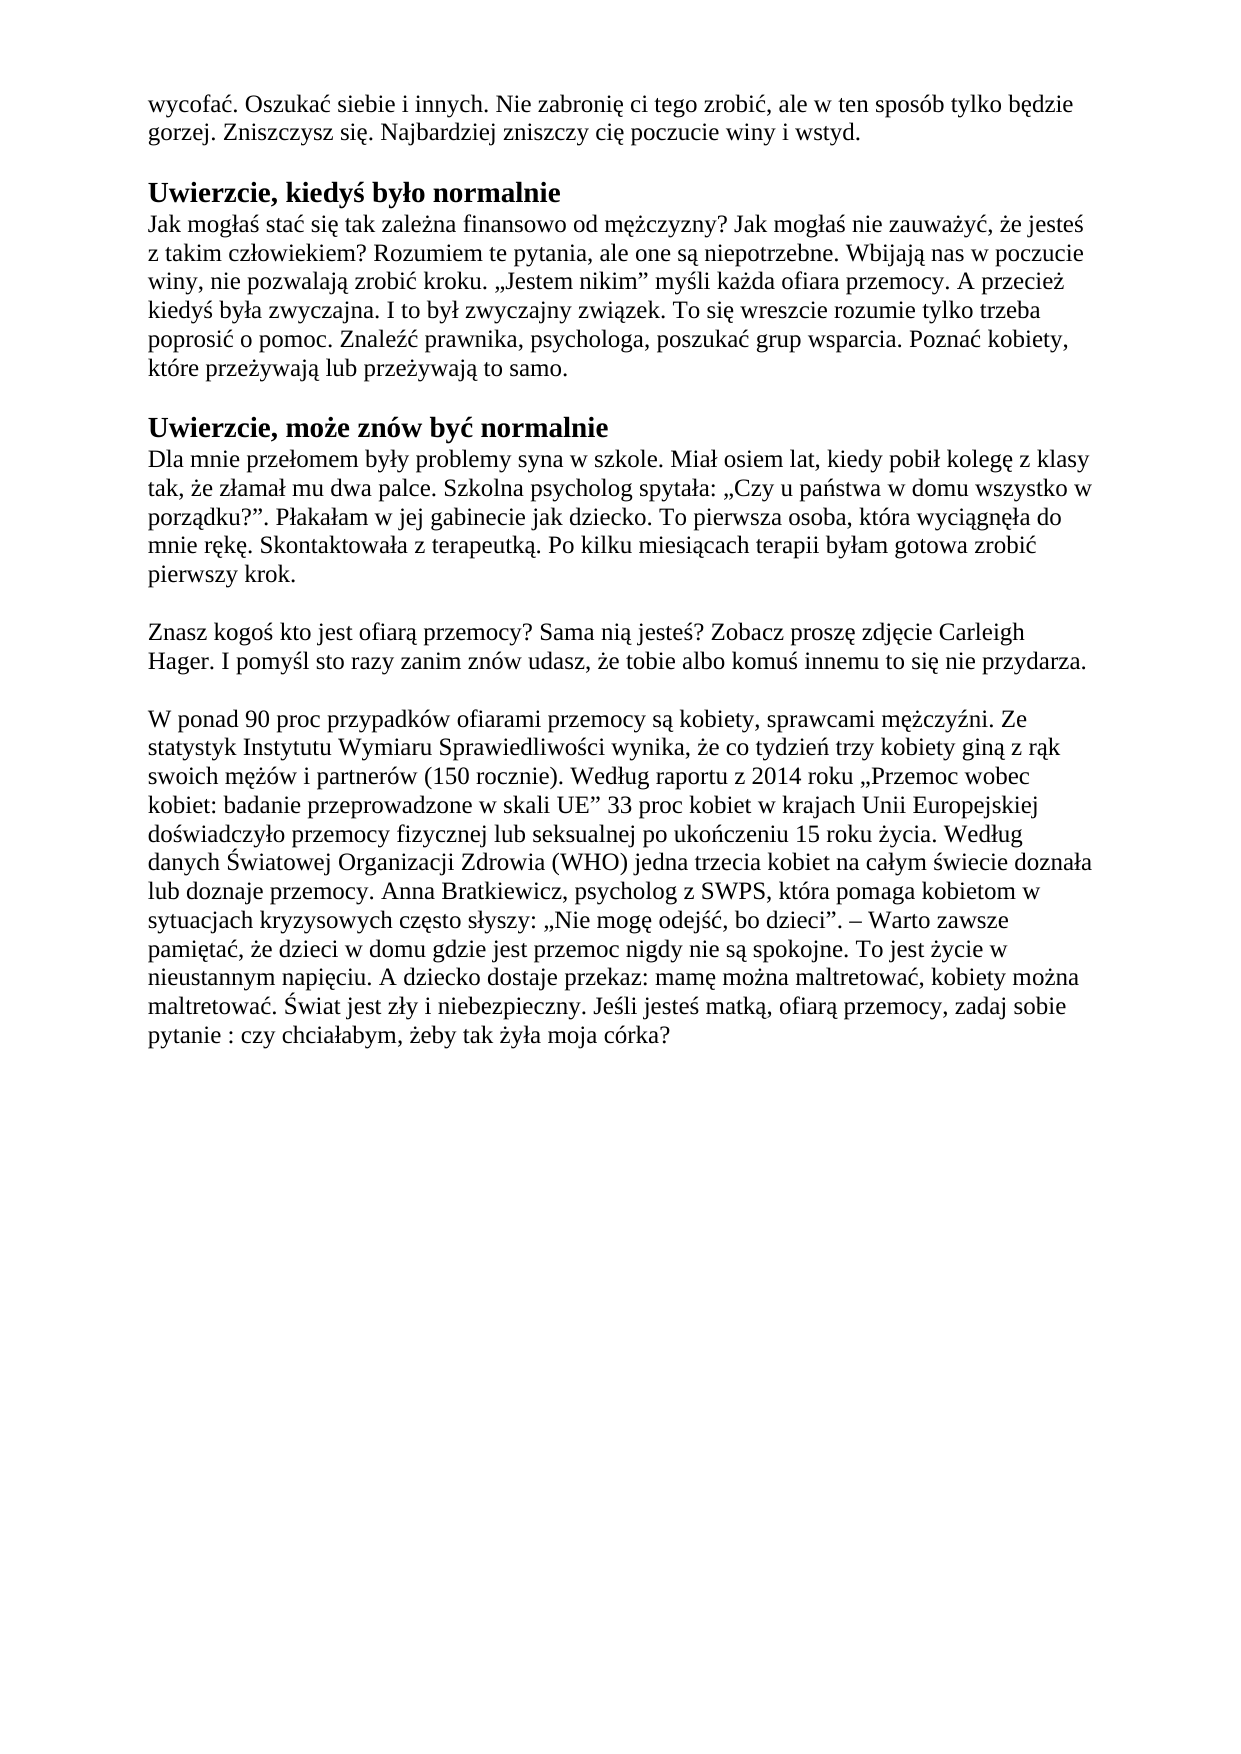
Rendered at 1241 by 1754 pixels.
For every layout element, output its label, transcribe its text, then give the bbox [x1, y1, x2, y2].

text Znasz kogoś kto jest ofiarą przemocy? Sama nią jesteś? Zobacz proszę zdjęcie Carleigh Hager. I pomyśl sto razy zanim znów udasz, że tobie albo komuś innemu to się nie przydarza. [148, 617, 1093, 674]
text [148, 89, 1093, 146]
text W ponad 90 proc przypadków ofiarami przemocy są kobiety, sprawcami mężczyźni. Ze statystyk Instytutu Wymiaru Sprawiedliwości wynika, że co tydzień trzy kobiety giną z rąk swoich mężów i partnerów (150 rocznie). Według raportu z 2014 roku „Przemoc wobec kobiet: badanie przeprowadzone w skali UE” 33 proc kobiet w krajach Unii Europejskiej doświadczyło przemocy fizycznej lub seksualnej po ukończeniu 15 roku życia. Według danych Światowej Organizacji Zdrowia (WHO) jedna trzecia kobiet na całym świecie doznała lub doznaje przemocy. Anna Bratkiewicz, psycholog z SWPS, która pomaga kobietom w sytuacjach kryzysowych często słyszy: „Nie mogę odejść, bo dzieci”. – Warto zawsze pamiętać, że dzieci w domu gdzie jest przemoc nigdy nie są spokojne. To jest życie w nieustannym napięciu. A dziecko dostaje przekaz: mamę można maltretować, kobiety można maltretować. Świat jest zły i niebezpieczny. Jeśli jesteś matką, ofiarą przemocy, zadaj sobie pytanie : czy chciałabym, żeby tak żyła moja córka? [148, 704, 1093, 1049]
text Uwierzcie, może znów być normalnie Dla mnie przełomem były problemy syna w szkole. Miał osiem lat, kiedy pobił kolegę z klasy tak, że złamał mu dwa palce. Szkolna psycholog spytała: „Czy u państwa w domu wszystko w porządku?”. Płakałam w jej gabinecie jak dziecko. To pierwsza osoba, która wyciągnęła do mnie rękę. Skontaktowała z terapeutką. Po kilku miesiącach terapii byłam gotowa zrobić pierwszy krok. [148, 411, 1093, 588]
text Uwierzcie, kiedyś było normalnie Jak mogłaś stać się tak zależna finansowo od mężczyzny? Jak mogłaś nie zauważyć, że jesteś z takim człowiekiem? Rozumiem te pytania, ale one są niepotrzebne. Wbijają nas w poczucie winy, nie pozwalają zrobić kroku. „Jestem nikim” myśli każda ofiara przemocy. A przecież kiedyś była zwyczajna. I to był zwyczajny związek. To się wreszcie rozumie tylko trzeba poprosić o pomoc. Znaleźć prawnika, psychologa, poszukać grup wsparcia. Poznać kobiety, które przeżywają lub przeżywają to samo. [148, 175, 1093, 381]
